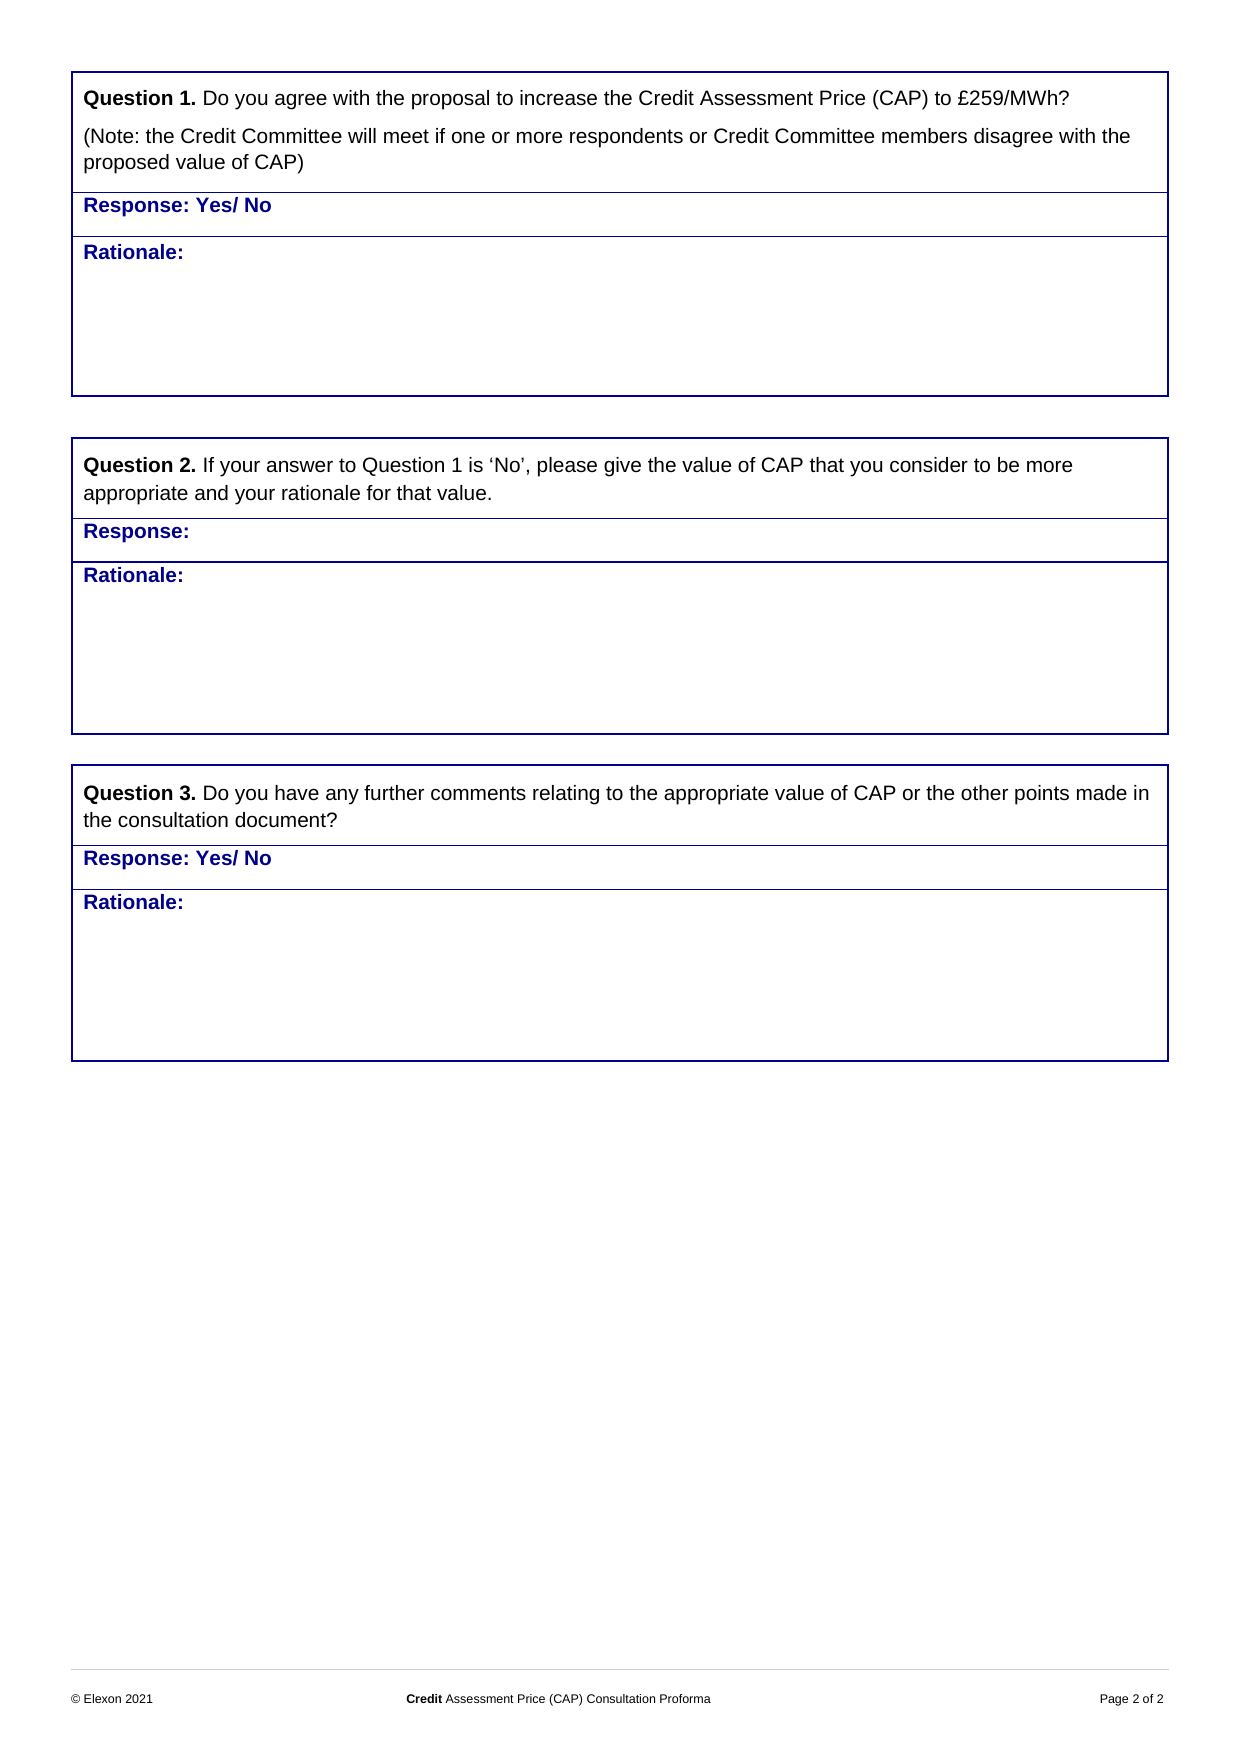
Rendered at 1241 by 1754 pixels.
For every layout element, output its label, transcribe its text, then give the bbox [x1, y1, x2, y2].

table_cell Rationale: [73, 237, 1167, 395]
table_cell Rationale: [73, 890, 1167, 1059]
table_cell Response: Yes/ No [73, 193, 1167, 236]
table_header Question 1. Do you agree with the proposal to increase the Credit Assessment Price (CAP) to £259/MWh? (Note: the Credit Committee will meet if one or more respondents or Credit Committee members disagree with the proposed value of CAP) [73, 73, 1167, 192]
table_header Question 3. Do you have any further comments relating to the appropriate value of CAP or the other points made in the consultation document? [73, 766, 1167, 845]
table_header Question 2. If your answer to Question 1 is ‘No’, please give the value of CAP that you consider to be more appropriate and your rationale for that value. [73, 439, 1167, 518]
table_cell Response: Yes/ No [73, 846, 1167, 888]
table_cell Response: [73, 519, 1167, 561]
table_cell Rationale: [73, 563, 1167, 732]
